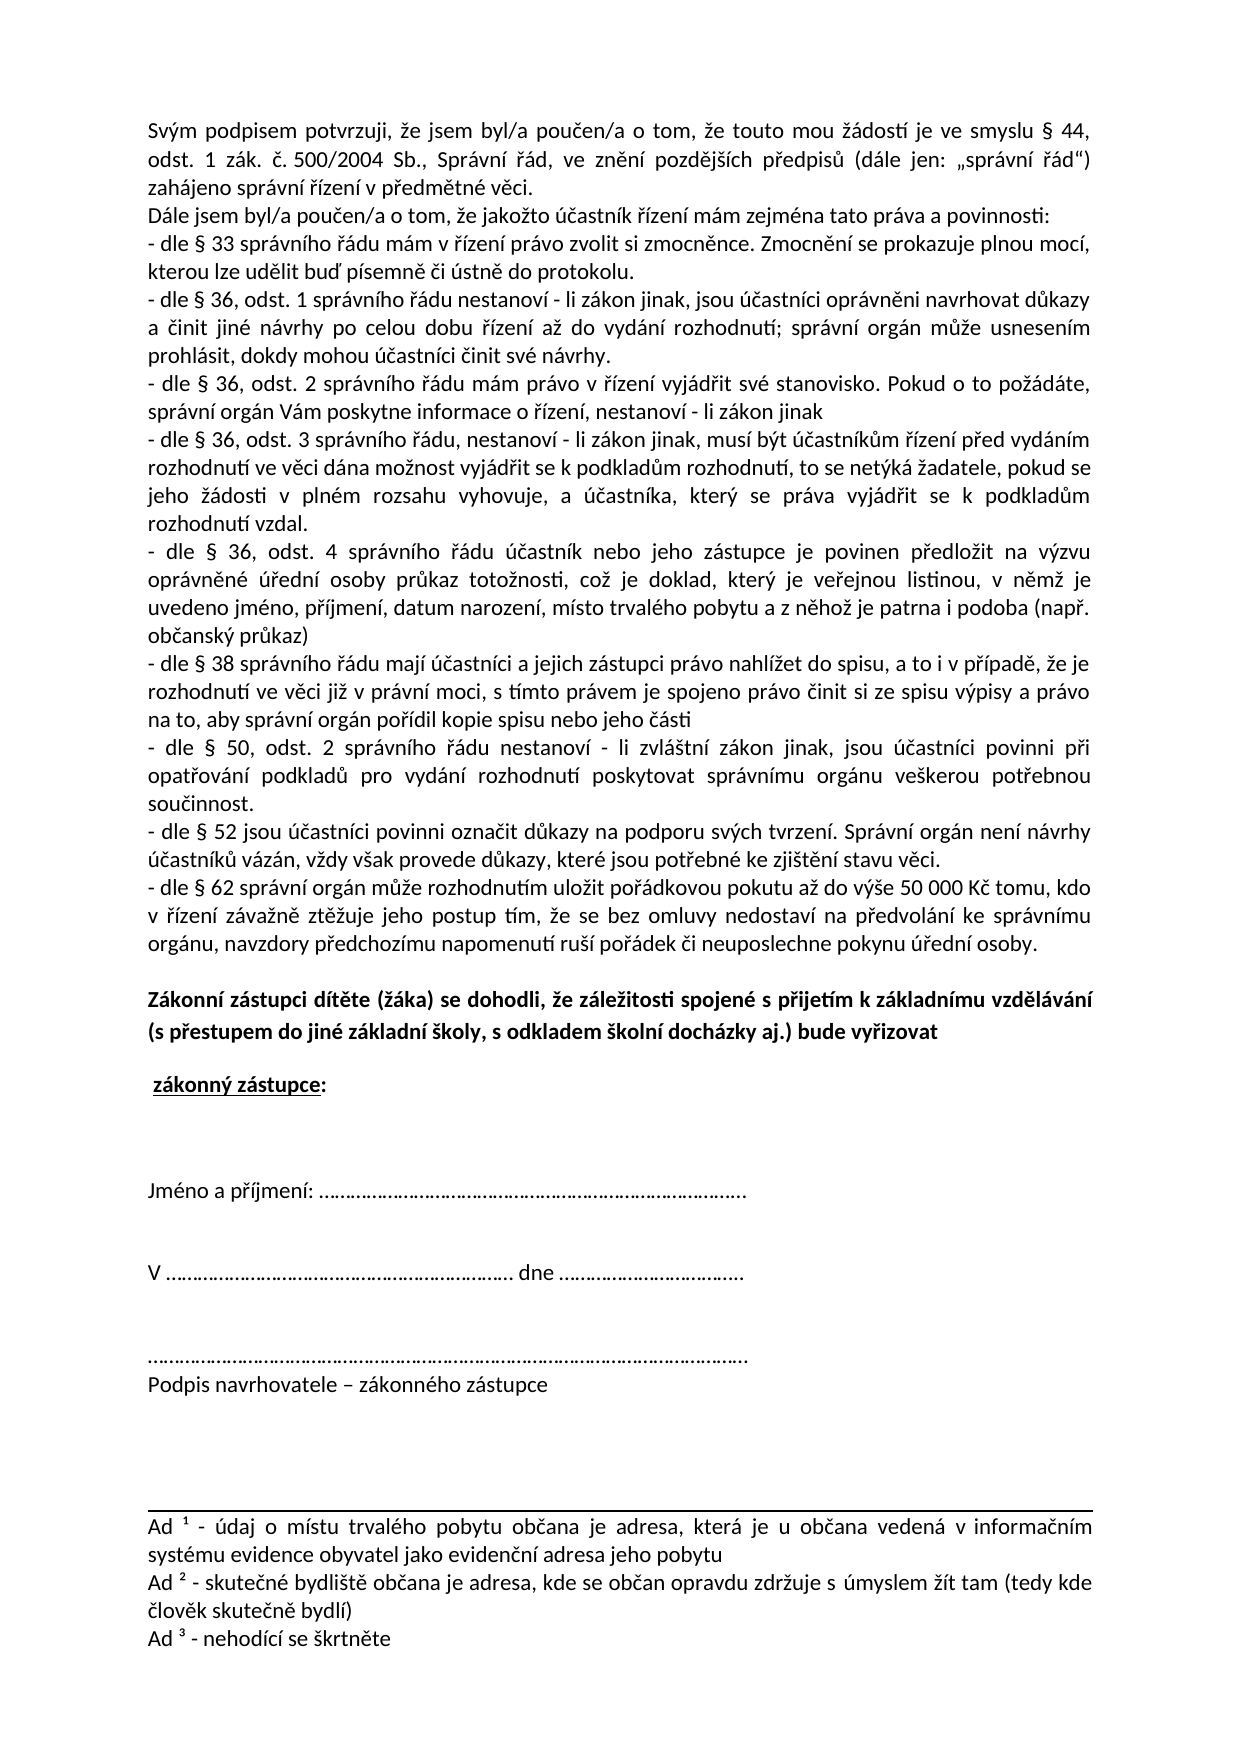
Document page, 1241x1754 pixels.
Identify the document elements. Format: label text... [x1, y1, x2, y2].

text - dle § 36, odst. 2 správního řádu mám právo v řízení vyjádřit své stanovisko. Pokud o to požádáte, správní orgán Vám poskytne informace o řízení, nestanoví - li zákon jinak [148, 369, 1093, 425]
text …………………………………………………………………………………………………… [148, 1342, 1093, 1370]
text Podpis navrhovatele – zákonného zástupce [148, 1370, 1093, 1398]
text - dle § 50, odst. 2 správního řádu nestanoví - li zvláštní zákon jinak, jsou účastníci povinni při opatřování podkladů pro vydání rozhodnutí poskytovat správnímu orgánu veškerou potřebnou součinnost. [148, 733, 1093, 817]
text - dle § 52 jsou účastníci povinni označit důkazy na podporu svých tvrzení. Správní orgán není návrhy účastníků vázán, vždy však provede důkazy, které jsou potřebné ke zjištění stavu věci. [148, 817, 1093, 873]
text Zákonní zástupci dítěte (žáka) se dohodli, že záležitosti spojené s přijetím k základnímu vzdělávání (s přestupem do jiné základní školy, s odkladem školní docházky aj.) bude vyřizovat [148, 985, 1093, 1046]
text V ………………………………………………………… dne …………………………….. [148, 1258, 1093, 1286]
text Jméno a příjmení: ……………………………………………………………………... [148, 1177, 1093, 1204]
text - dle § 36, odst. 3 správního řádu, nestanoví - li zákon jinak, musí být účastníkům řízení před vydáním rozhodnutí ve věci dána možnost vyjádřit se k podkladům rozhodnutí, to se netýká žadatele, pokud se jeho žádosti v plném rozsahu vyhovuje, a účastníka, který se práva vyjádřit se k podkladům rozhodnutí vzdal. [148, 425, 1093, 537]
text zákonný zástupce: [148, 1071, 1093, 1098]
text Svým podpisem potvrzuji, že jsem byl/a poučen/a o tom, že touto mou žádostí je ve smyslu § 44, odst. 1 zák. č. 500/2004 Sb., Správní řád, ve znění pozdějších předpisů (dále jen: „správní řád“) zahájeno správní řízení v předmětné věci. [148, 117, 1093, 201]
text Dále jsem byl/a poučen/a o tom, že jakožto účastník řízení mám zejména tato práva a povinnosti: [148, 201, 1093, 229]
text - dle § 36, odst. 4 správního řádu účastník nebo jeho zástupce je povinen předložit na výzvu oprávněné úřední osoby průkaz totožnosti, což je doklad, který je veřejnou listinou, v němž je uvedeno jméno, příjmení, datum narození, místo trvalého pobytu a z něhož je patrna i podoba (např. občanský průkaz) [148, 537, 1093, 649]
text - dle § 33 správního řádu mám v řízení právo zvolit si zmocněnce. Zmocnění se prokazuje plnou mocí, kterou lze udělit buď písemně či ústně do protokolu. [148, 229, 1093, 285]
text - dle § 36, odst. 1 správního řádu nestanoví - li zákon jinak, jsou účastníci oprávněni navrhovat důkazy a činit jiné návrhy po celou dobu řízení až do vydání rozhodnutí; správní orgán může usnesením prohlásit, dokdy mohou účastníci činit své návrhy. [148, 285, 1093, 369]
text - dle § 62 správní orgán může rozhodnutím uložit pořádkovou pokutu až do výše 50 000 Kč tomu, kdo v řízení závažně ztěžuje jeho postup tím, že se bez omluvy nedostaví na předvolání ke správnímu orgánu, navzdory předchozímu napomenutí ruší pořádek či neuposlechne pokynu úřední osoby. [148, 873, 1093, 957]
text - dle § 38 správního řádu mají účastníci a jejich zástupci právo nahlížet do spisu, a to i v případě, že je rozhodnutí ve věci již v právní moci, s tímto právem je spojeno právo činit si ze spisu výpisy a právo na to, aby správní orgán pořídil kopie spisu nebo jeho části [148, 649, 1093, 733]
